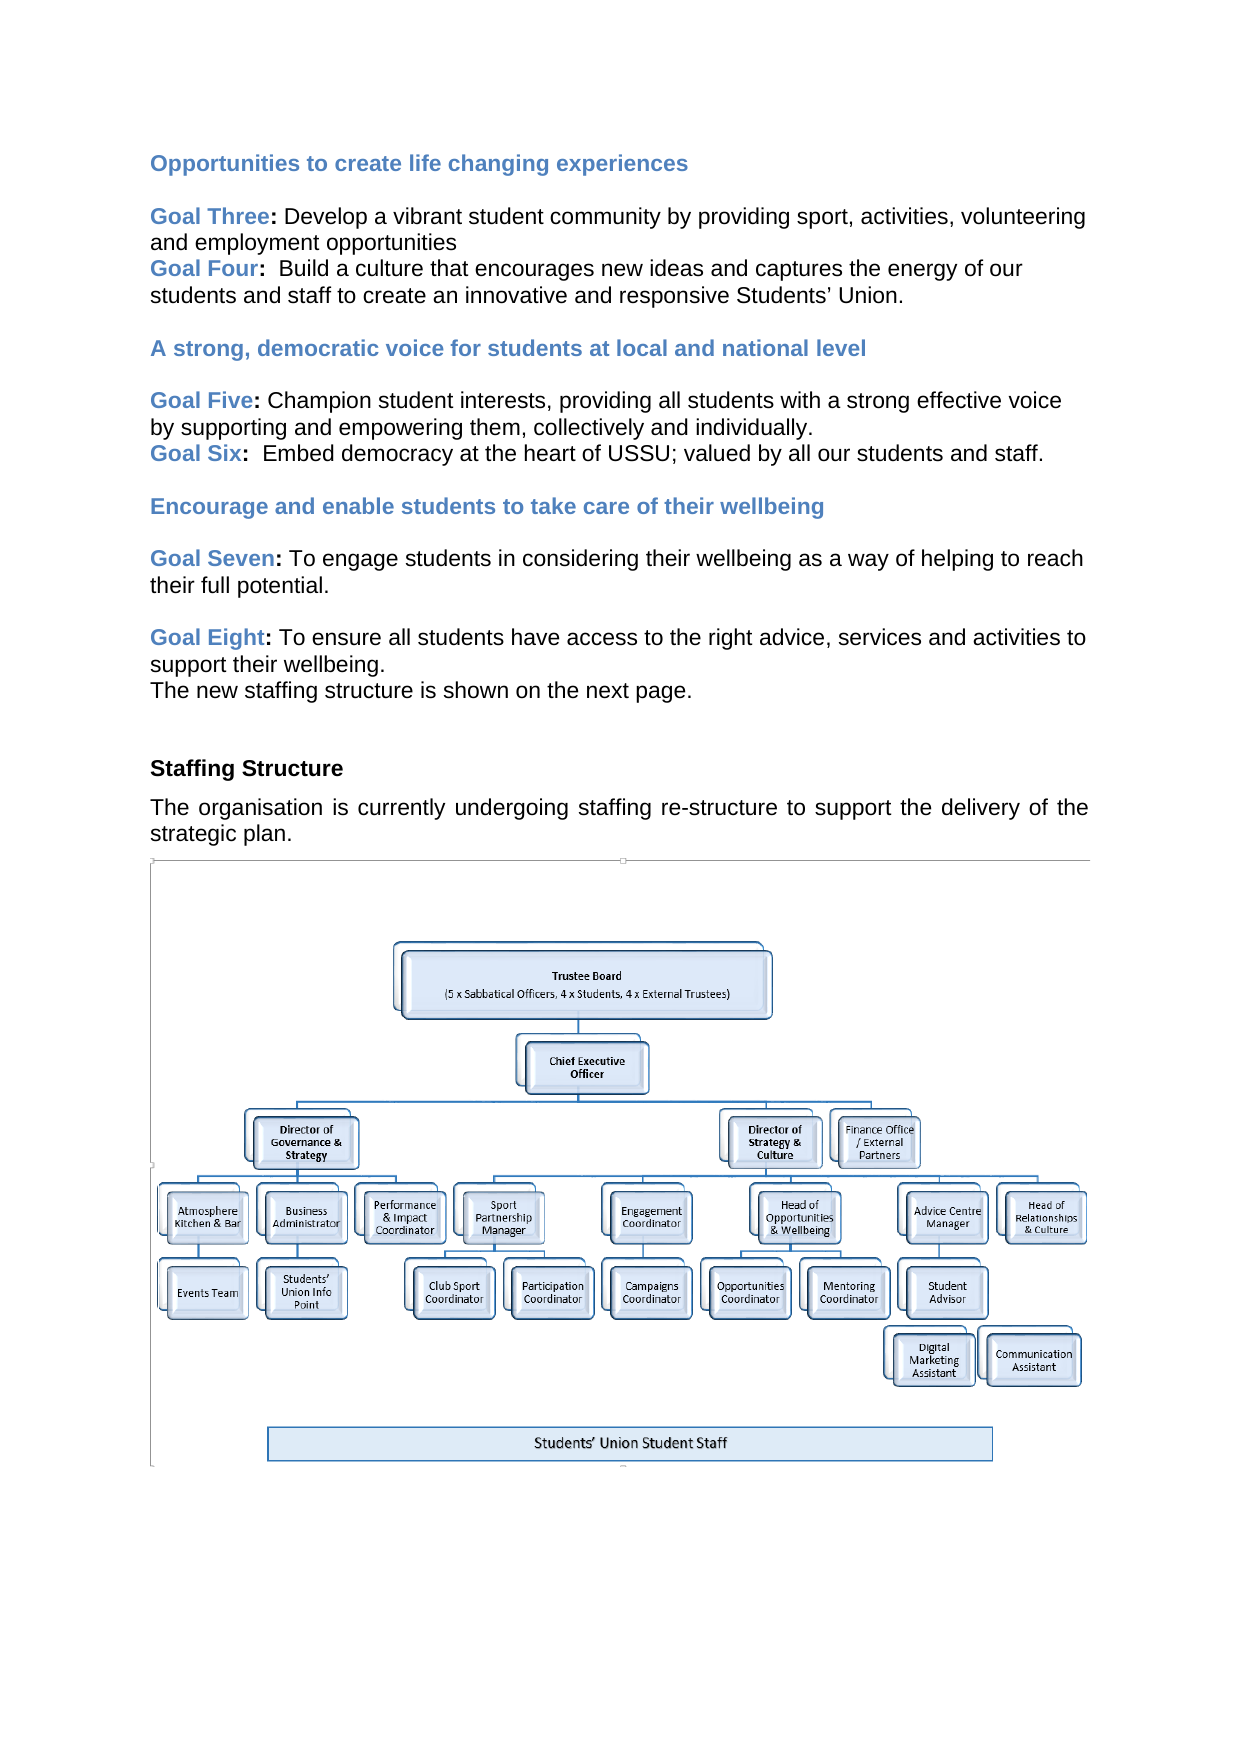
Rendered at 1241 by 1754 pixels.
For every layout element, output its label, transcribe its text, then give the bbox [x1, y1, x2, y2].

text Staffing Structure [150, 755, 1090, 781]
text Goal Five: Champion student interests, providing all students with a strong effective voice by supporting and empowering them, collectively and individually. [150, 387, 1090, 440]
text Opportunities to create life changing experiences [150, 150, 1090, 176]
text Goal Seven: To engage students in considering their wellbeing as a way of helping to reach their full potential. [150, 545, 1090, 598]
text Goal Four: Build a culture that encourages new ideas and captures the energy of our students and staff to create an innovative and responsive Students’ Union. [150, 255, 1090, 308]
text Goal Three: Develop a vibrant student community by providing sport, activities, volunteering and employment opportunities [150, 203, 1090, 255]
text The organisation is currently undergoing staffing re-structure to support the delivery of the strategic plan. [150, 794, 1090, 846]
text The new staffing structure is shown on the next page. [150, 677, 1090, 703]
text A strong, democratic voice for students at local and national level [150, 334, 1090, 361]
text Goal Eight: To ensure all students have access to the right advice, services and activities to support their wellbeing. [150, 624, 1090, 677]
text Goal Six: Embed democracy at the heart of USSU; valued by all our students and staff. [150, 440, 1090, 466]
picture [150, 858, 1091, 1467]
text Encourage and enable students to take care of their wellbeing [150, 493, 1090, 519]
